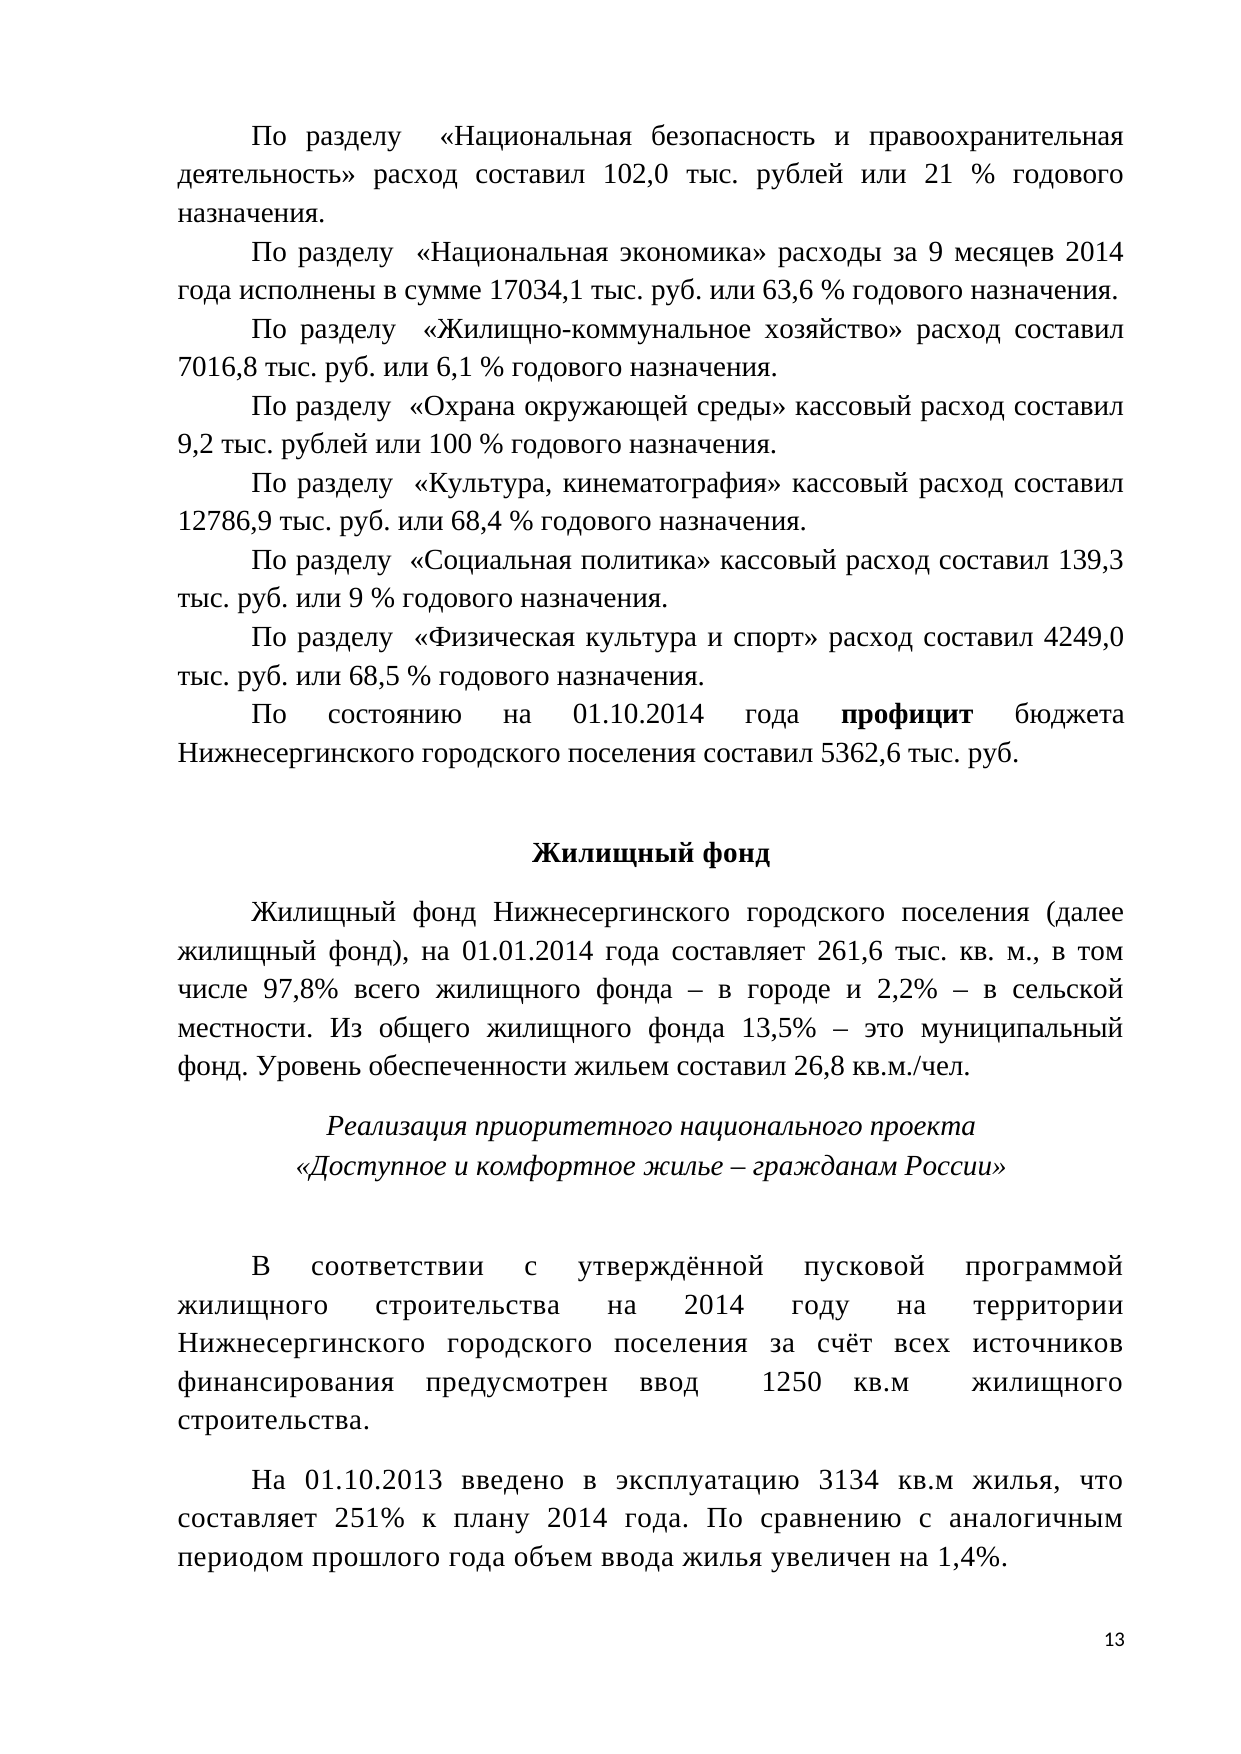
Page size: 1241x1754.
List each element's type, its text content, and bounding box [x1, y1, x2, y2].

text По разделу «Культура, кинематография» кассовый расход составил 12786,9 тыс. руб. или 68,4 % годового назначения. [177, 465, 1125, 537]
text По разделу «Социальная политика» кассовый расход составил 139,3 тыс. руб. или 9 % годового назначения. [177, 542, 1125, 614]
text Жилищный фонд [177, 835, 1125, 868]
text По разделу «Физическая культура и спорт» расход составил 4249,0 тыс. руб. или 68,5 % годового назначения. [177, 619, 1125, 691]
text «Доступное и комфортное жилье – гражданам России» [177, 1148, 1125, 1182]
text По разделу «Национальная безопасность и правоохранительная деятельность» расход составил 102,0 тыс. рублей или 21 % годового назначения. [177, 118, 1125, 229]
text Жилищный фонд Нижнесергинского городского поселения (далее жилищный фонд), на 01.01.2014 года составляет 261,6 тыс. кв. м., в том числе 97,8% всего жилищного фонда – в городе и 2,2% – в сельской местности. Из общего жилищного фонда 13,5% – это муниципальный фонд. Уровень обеспеченности жильем составил 26,8 кв.м./чел. [177, 894, 1125, 1082]
text На 01.10.2013 введено в эксплуатацию 3134 кв.м жилья, что составляет 251% к плану 2014 года. По сравнению с аналогичным периодом прошлого года объем ввода жилья увеличен на 1,4%. [177, 1462, 1125, 1572]
text По состоянию на 01.10.2014 года профицит бюджета Нижнесергинского городского поселения составил 5362,6 тыс. руб. [177, 696, 1125, 768]
text По разделу «Национальная экономика» расходы за 9 месяцев 2014 года исполнены в сумме 17034,1 тыс. руб. или 63,6 % годового назначения. [177, 234, 1125, 306]
text Реализация приоритетного национального проекта [177, 1108, 1125, 1141]
text По разделу «Жилищно-коммунальное хозяйство» расход составил 7016,8 тыс. руб. или 6,1 % годового назначения. [177, 311, 1125, 383]
text По разделу «Охрана окружающей среды» кассовый расход составил 9,2 тыс. рублей или 100 % годового назначения. [177, 388, 1125, 460]
text В соответствии с утверждённой пусковой программой жилищного строительства на 2014 году на территории Нижнесергинского городского поселения за счёт всех источников финансирования предусмотрен ввод 1250 кв.м жилищного строительства. [177, 1248, 1125, 1436]
